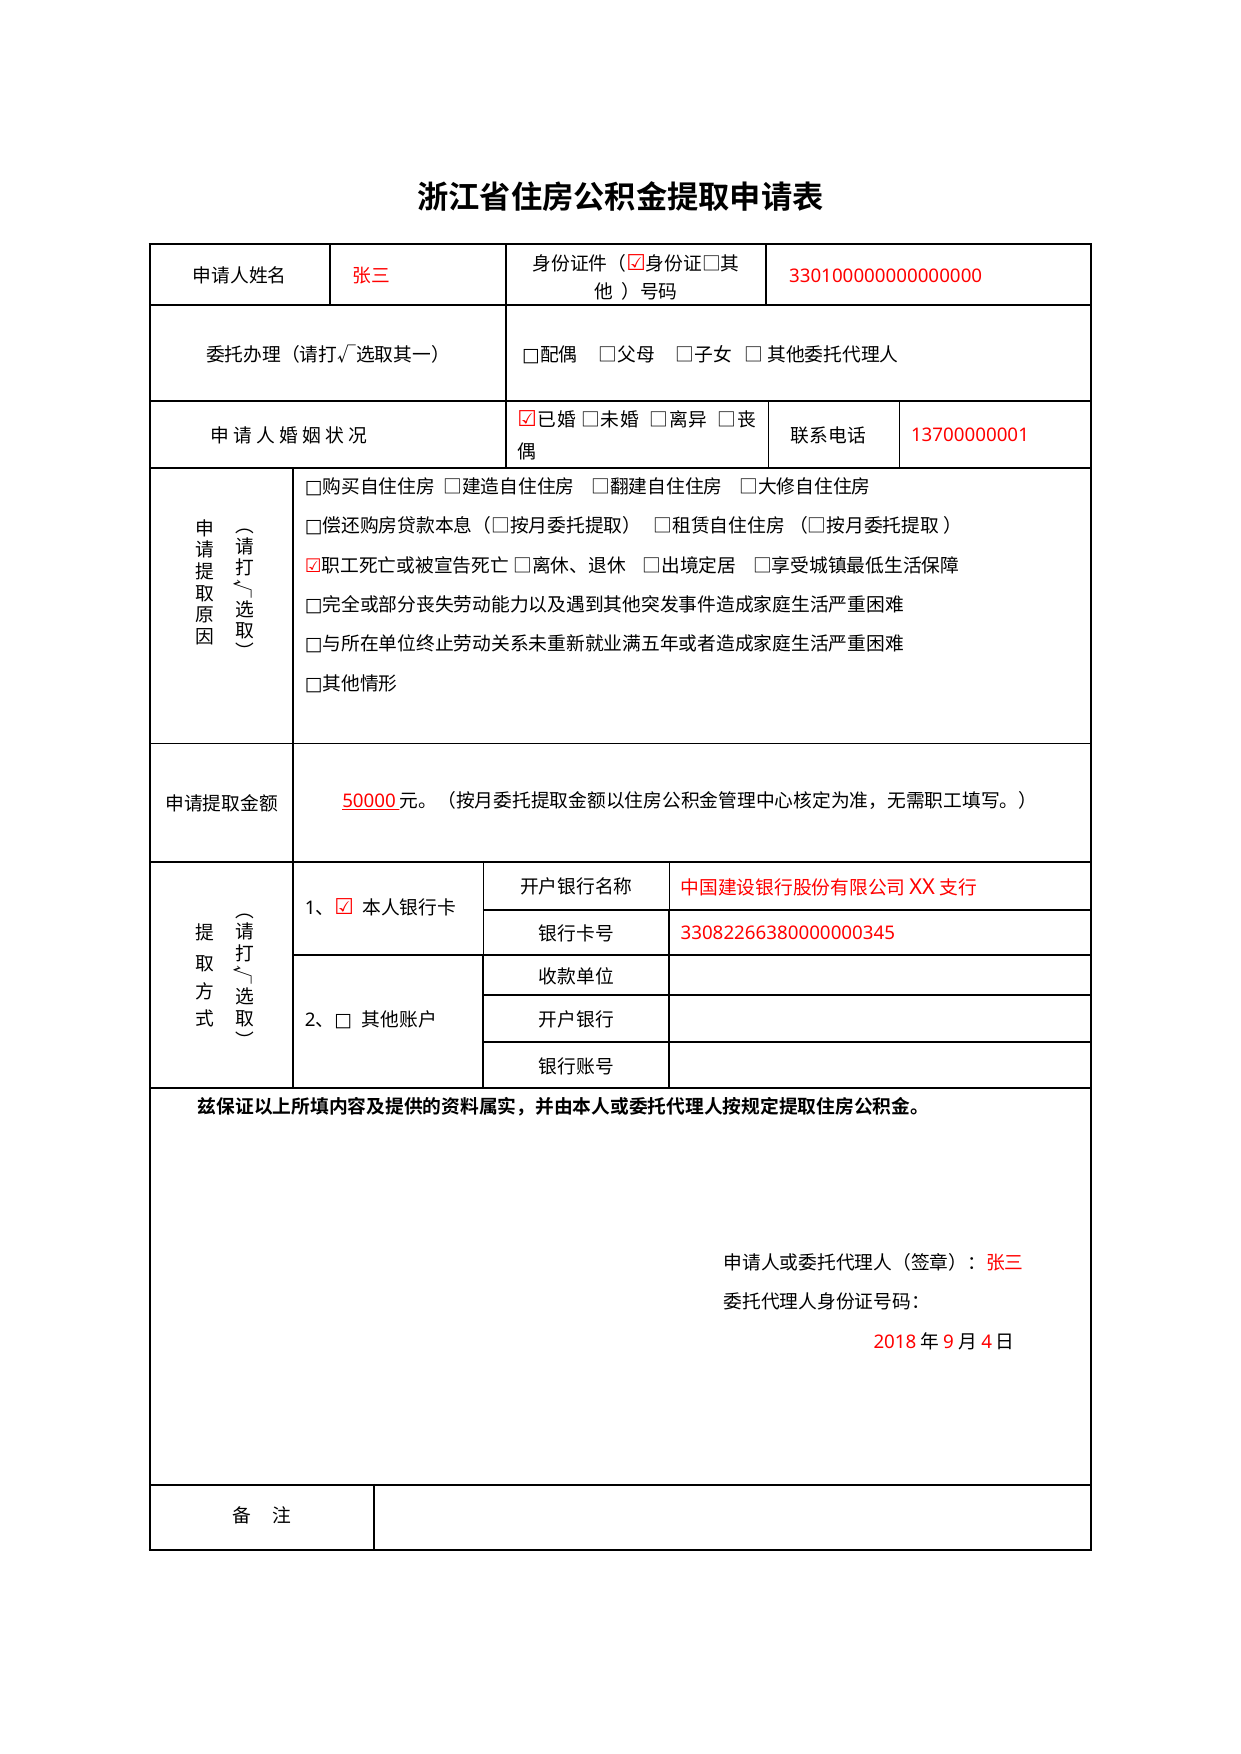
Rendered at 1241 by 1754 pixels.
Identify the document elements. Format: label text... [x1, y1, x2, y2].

table_cell □ 其他账户 [294, 956, 482, 1087]
table_cell 申请提取金额 [151, 744, 292, 861]
table_cell （请打√选取） 申请提取原因 [151, 469, 292, 743]
table_cell 开户银行 [484, 996, 668, 1041]
table_header 身份证件（☑身份证□其他 ）号码 [507, 245, 765, 304]
table_cell [670, 1043, 1090, 1087]
table_cell 收款单位 [484, 956, 668, 994]
table_cell 开户银行名称 [484, 863, 669, 908]
table_cell 委托办理（请打√选取其一） [151, 306, 505, 400]
table_cell 1、☑ 本人银行卡 [294, 863, 483, 954]
table_cell 银行账号 [484, 1043, 668, 1087]
table_header 330100000000000000 [767, 245, 1090, 304]
table_cell 兹保证以上所填内容及提供的资料属实，并由本人或委托代理人按规定提取住房公积金。 申请人或委托代理人（签章）：张三 委托代理人身份证号码： 2018年 9 月4日 [151, 1089, 1090, 1484]
table_cell 银行卡号 [484, 911, 668, 954]
text 浙江省住房公积金提取申请表 [187, 162, 1053, 227]
table_cell ☑已婚 □未婚 □离异 □丧偶 [507, 402, 768, 467]
table_cell [670, 996, 1090, 1041]
table_cell □配偶 □父母 □子女 □ 其他委托代理人 [507, 306, 1090, 400]
table_header 张三 [331, 245, 505, 304]
table_cell 申 请 人 婚 姻 状 况 [151, 402, 505, 467]
table_cell [375, 1486, 1090, 1549]
table_cell [670, 956, 1090, 994]
table_cell 联系电话 [769, 402, 899, 467]
table_cell （请打√选取） 提 取 方 式 [151, 863, 292, 1087]
table_cell 13700000001 [900, 402, 1090, 467]
table_cell 备 注 [151, 1486, 373, 1549]
table_cell □购买自住住房 □建造自住住房 □翻建自住住房 □大修自住住房 □偿还购房贷款本息（□按月委托提取） □租赁自住住房 （□按月委托提取 ） ☑职工死亡或被宣告死亡 □离休、退休 □出境定居 □享受城镇最低生活保障 □完全或部分丧失劳动能力以及遇到其他突发事件造成家庭生活严重困难 □与所在单位终止劳动关系未重新就业满五年或者造成家庭生活严重困难 □其他情形 [294, 469, 1090, 743]
table_header 申请人姓名 [151, 245, 329, 304]
table_cell 33082266380000000345 [670, 911, 1090, 954]
table_cell 50000元。（按月委托提取金额以住房公积金管理中心核定为准，无需职工填写。） [294, 744, 1090, 861]
table_cell 中国建设银行股份有限公司XX支行 [670, 863, 1090, 908]
